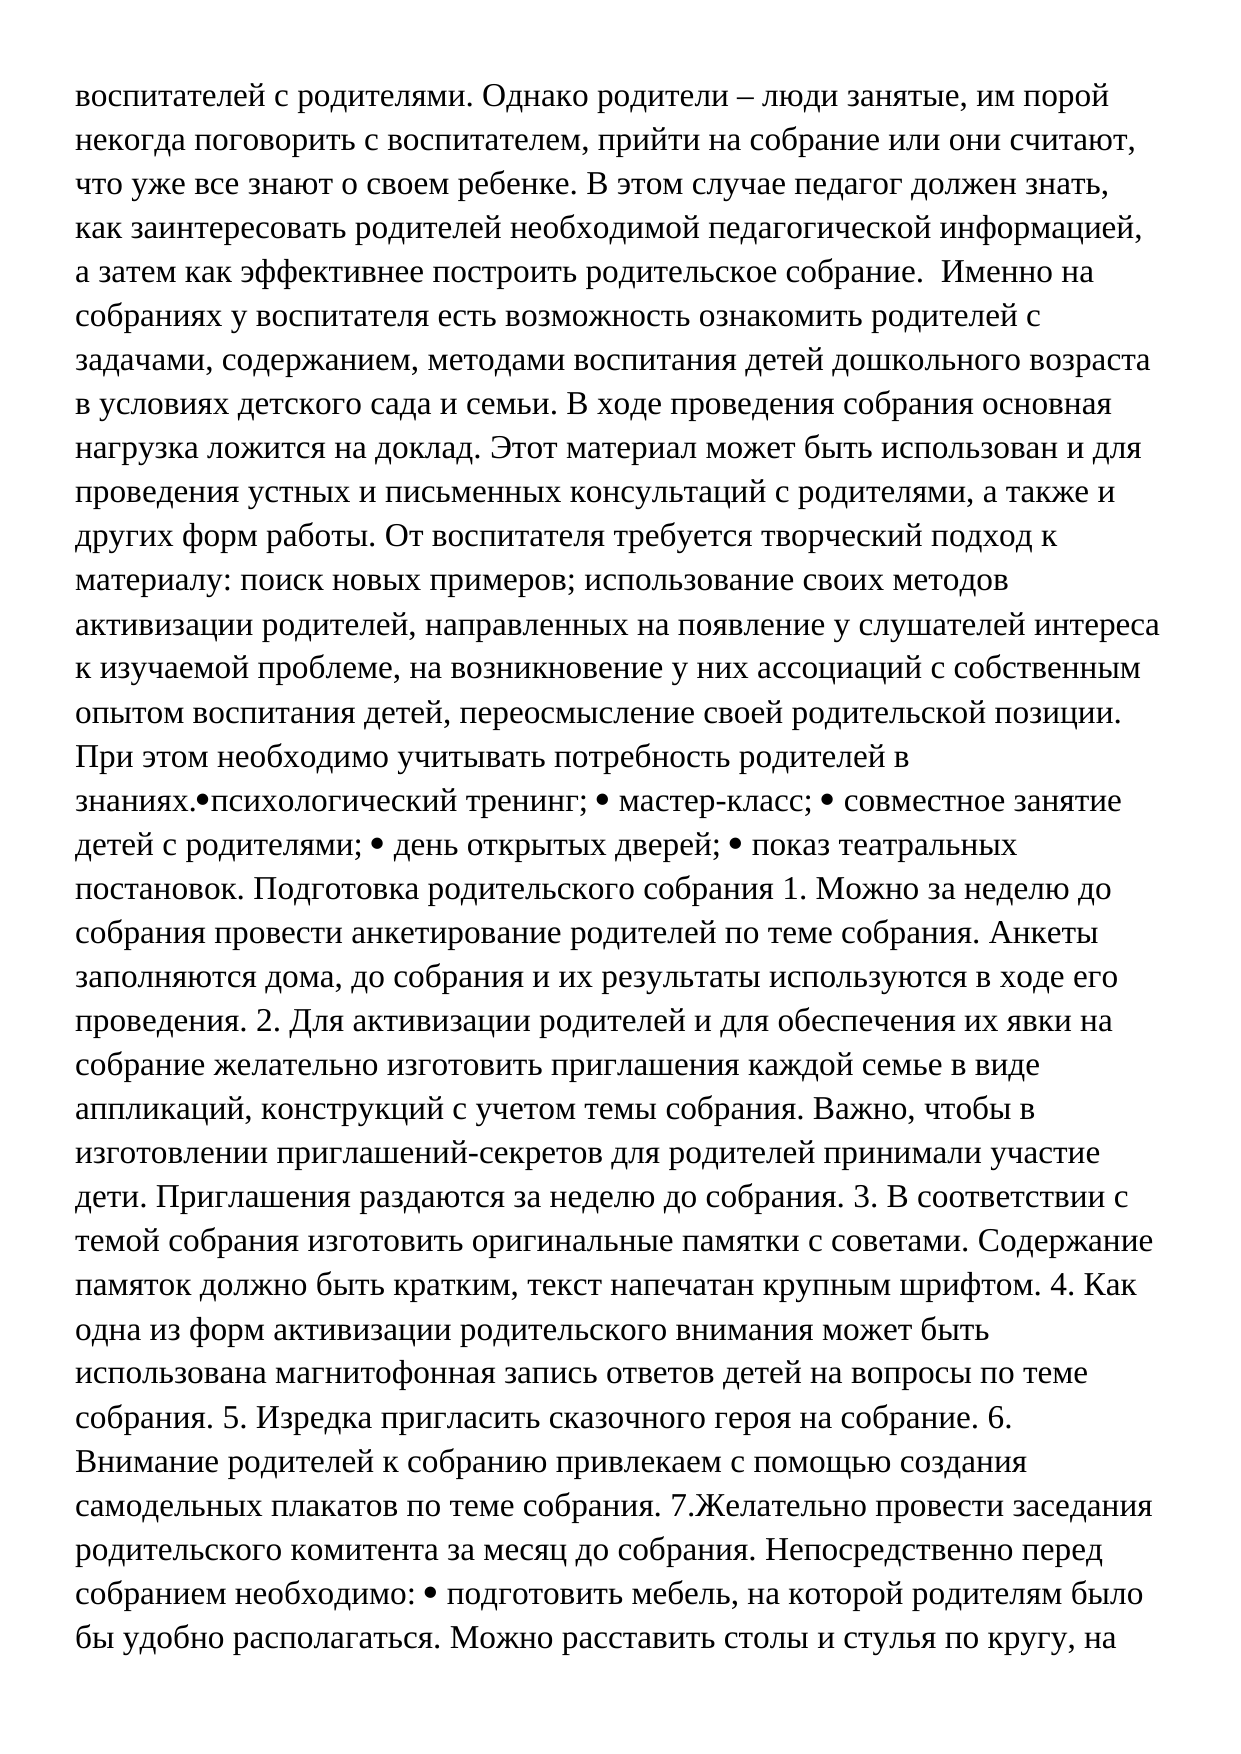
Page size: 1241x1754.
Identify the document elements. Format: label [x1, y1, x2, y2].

text [75, 75, 1165, 1656]
